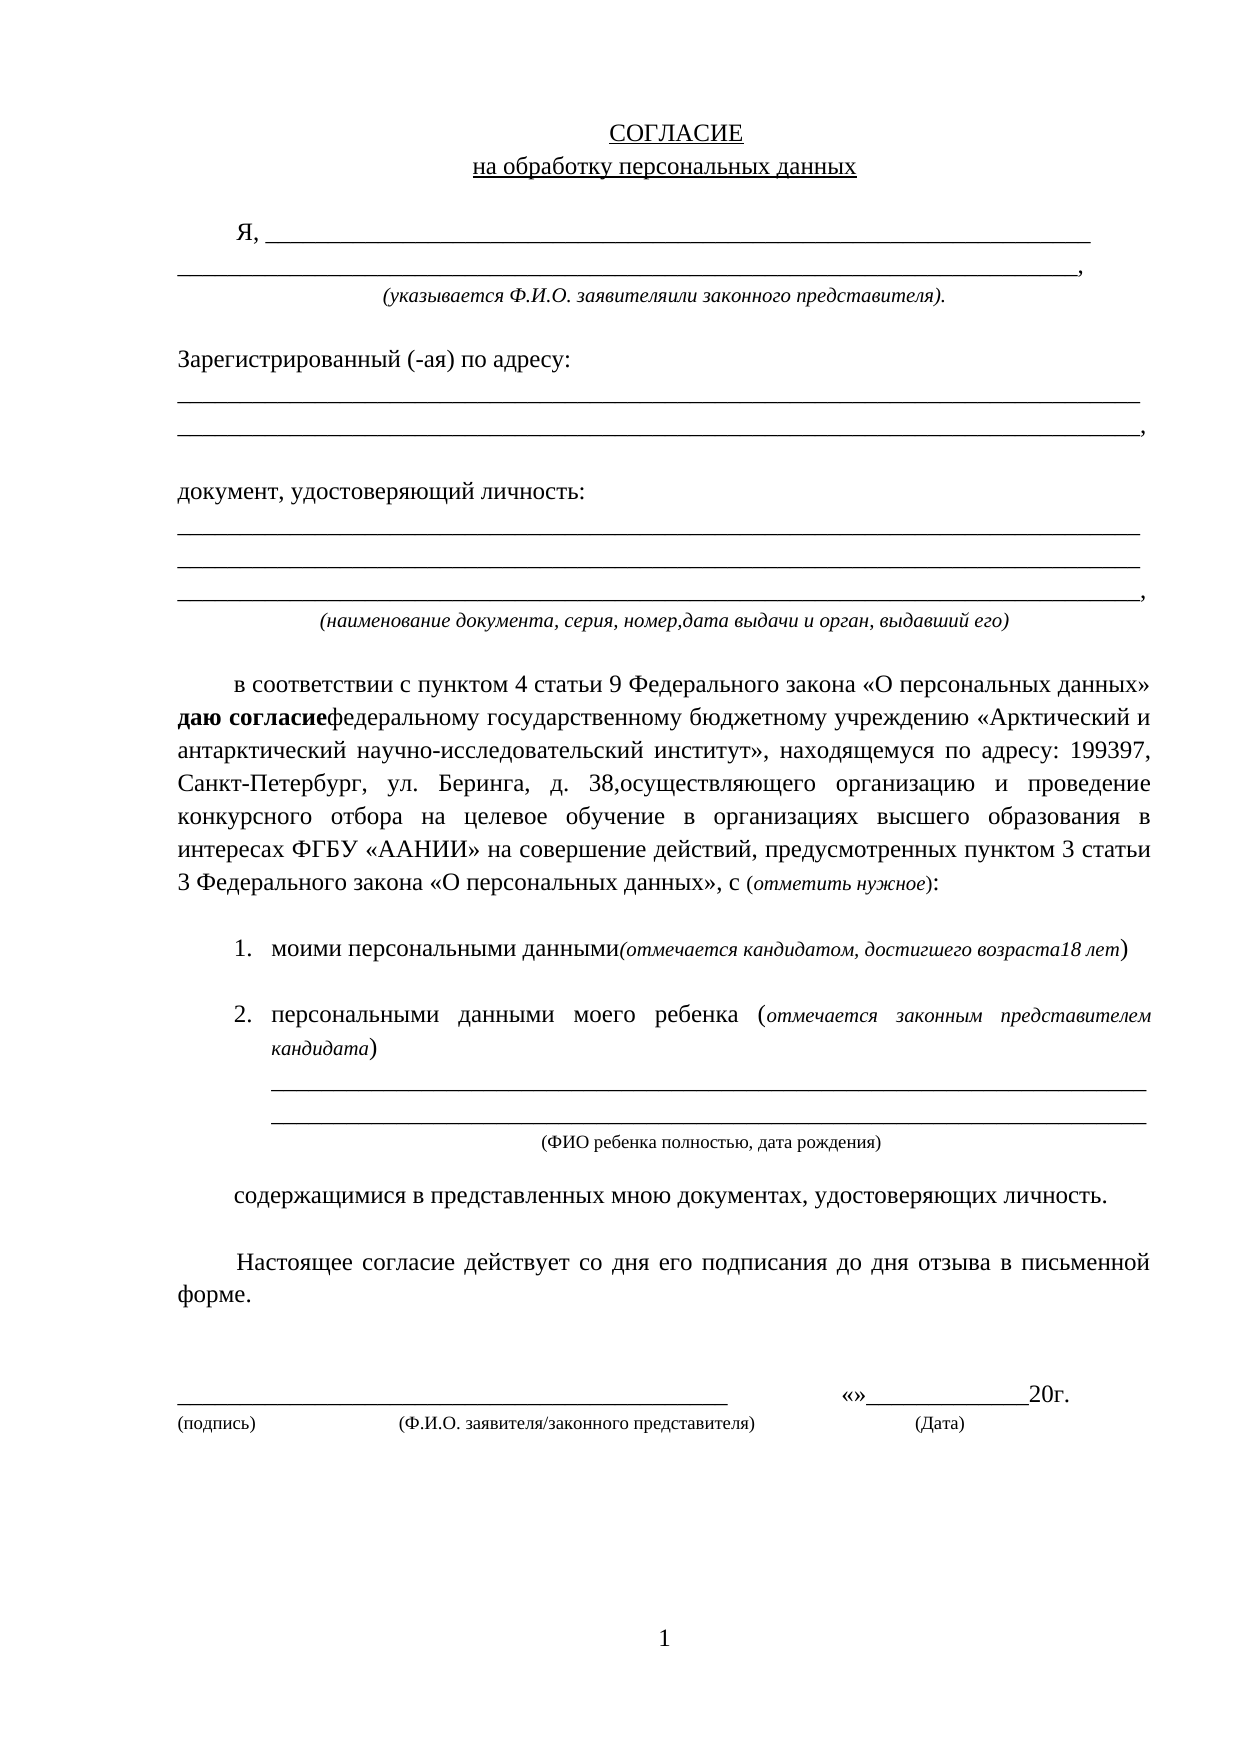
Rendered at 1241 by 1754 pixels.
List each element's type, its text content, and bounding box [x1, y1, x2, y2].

text Зарегистрированный (-ая) по адресу: __________________________________________________________________________________________________________________________________________________________, [177, 344, 1152, 439]
text Я, __________________________________________________________________ [177, 217, 1152, 246]
text СОГЛАСИЕ [177, 118, 1152, 147]
text содержащимися в представленных мною документах, удостоверяющих личность. [177, 1181, 1152, 1209]
list моими персональными данными(отмечается кандидатом, достигшего возраста18 лет) [233, 933, 1152, 962]
list персональными данными моего ребенка (отмечается законным представителем кандидата) ____________________________________________________________________________________________________________________________________________ [233, 999, 1152, 1127]
text ____________________________________________ «»_____________20г. [177, 1379, 1152, 1407]
text ________________________________________________________________________, [177, 250, 1152, 279]
text (указывается Ф.И.О. заявителяили законного представителя). [177, 283, 1152, 307]
text (наименование документа, серия, номер,дата выдачи и орган, выдавший его) [177, 608, 1152, 632]
list (ФИО ребенка полностью, дата рождения) [271, 1131, 1152, 1152]
text Настоящее согласие действует со дня его подписания до дня отзыва в письменной форме. [177, 1247, 1152, 1308]
text в соответствии с пунктом 4 статьи 9 Федерального закона «О персональных данных» даю согласиефедеральному государственному бюджетному учреждению «Арктический и антарктический научно-исследовательский институт», находящемуся по адресу: 199397, Санкт-Петербург, ул. Беринга, д. 38,осуществляющего организацию и проведение конкурсного отбора на целевое обучение в организациях высшего образования в интересах ФГБУ «ААНИИ» на совершение действий, предусмотренных пунктом 3 статьи 3 Федерального закона «О персональных данных», с (отметить нужное): [177, 669, 1152, 896]
text (подпись) (Ф.И.О. заявителя/законного представителя) (Дата) [177, 1412, 1152, 1433]
text на обработку персональных данных [177, 151, 1152, 180]
text документ, удостоверяющий личность: _______________________________________________________________________________________________________________________________________________________________________________________________________________________________________, [177, 476, 1152, 604]
